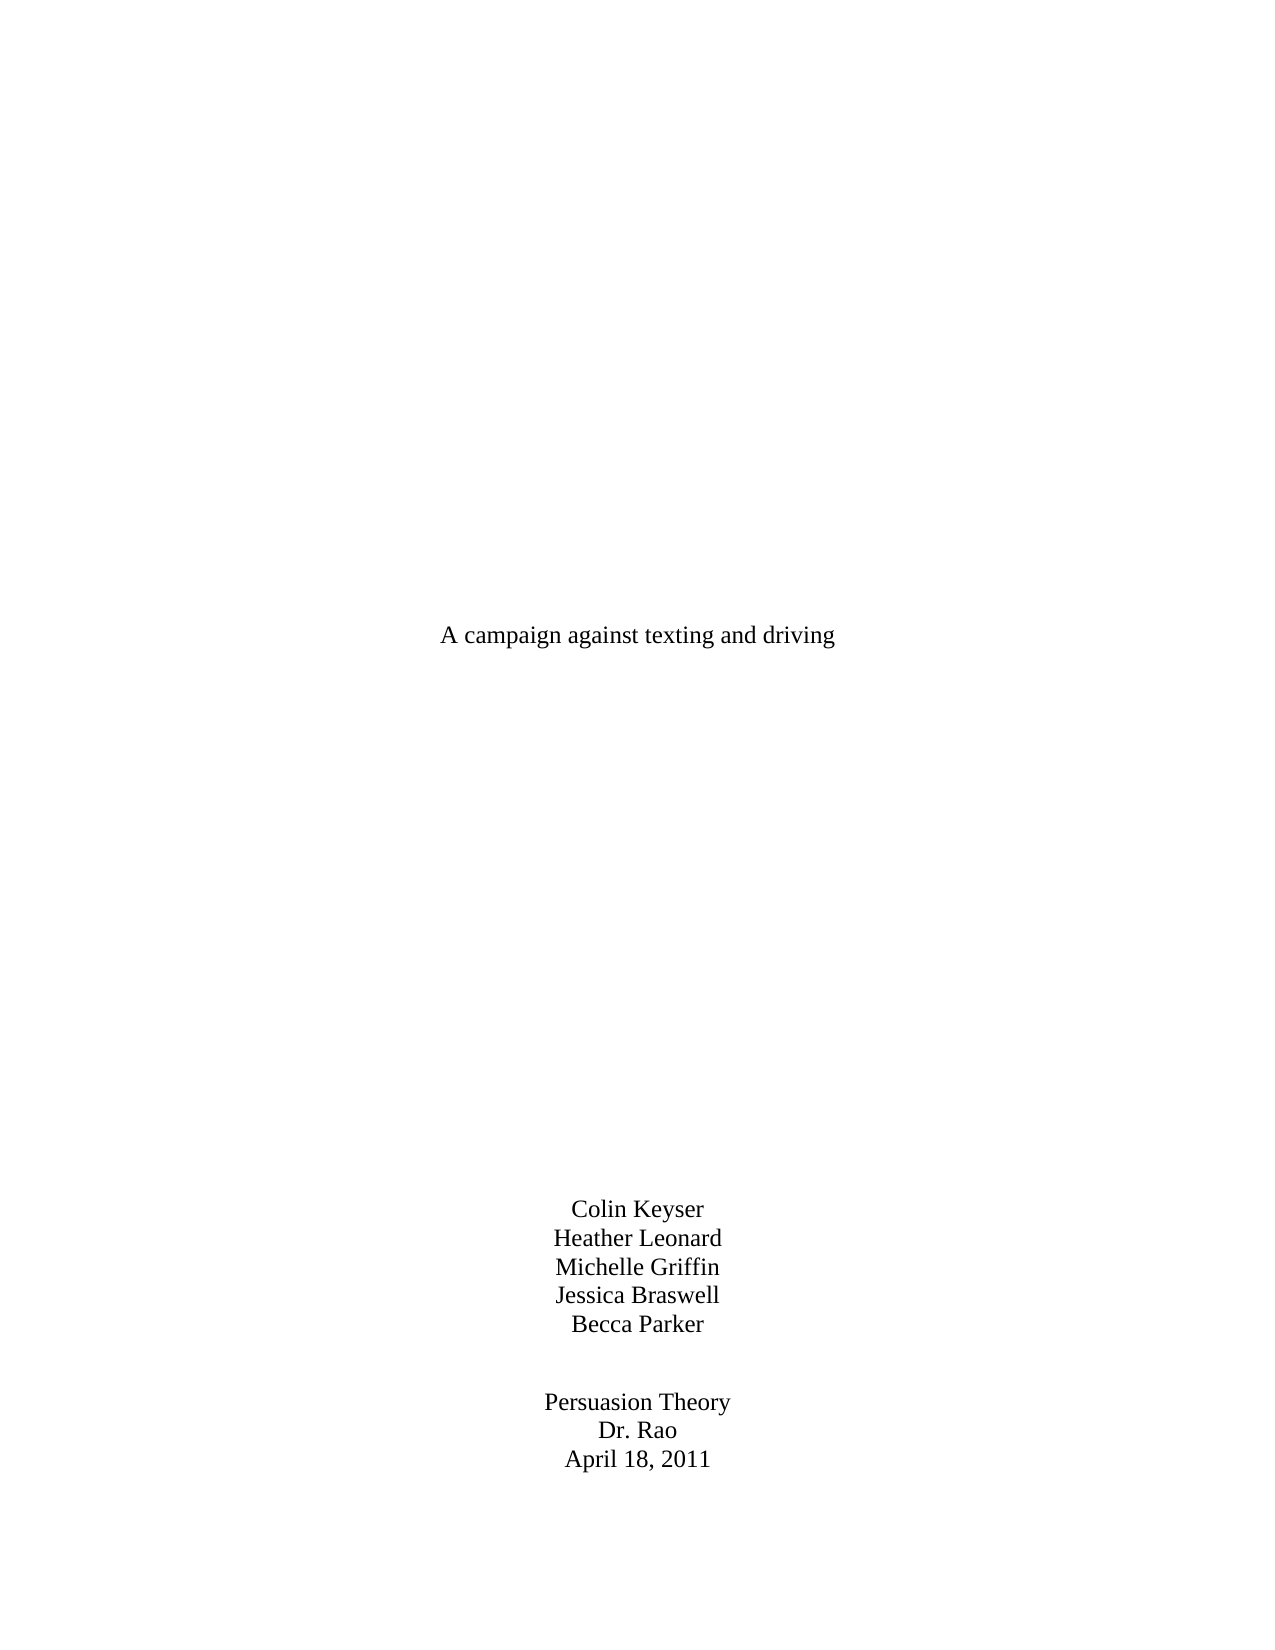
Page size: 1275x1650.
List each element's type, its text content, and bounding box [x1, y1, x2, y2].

text Persuasion Theory Dr. Rao April 18, 2011 [150, 1387, 1125, 1473]
text Colin Keyser Heather Leonard Michelle Griffin Jessica Braswell Becca Parker [150, 1194, 1125, 1366]
text A campaign against texting and driving [150, 620, 1125, 649]
